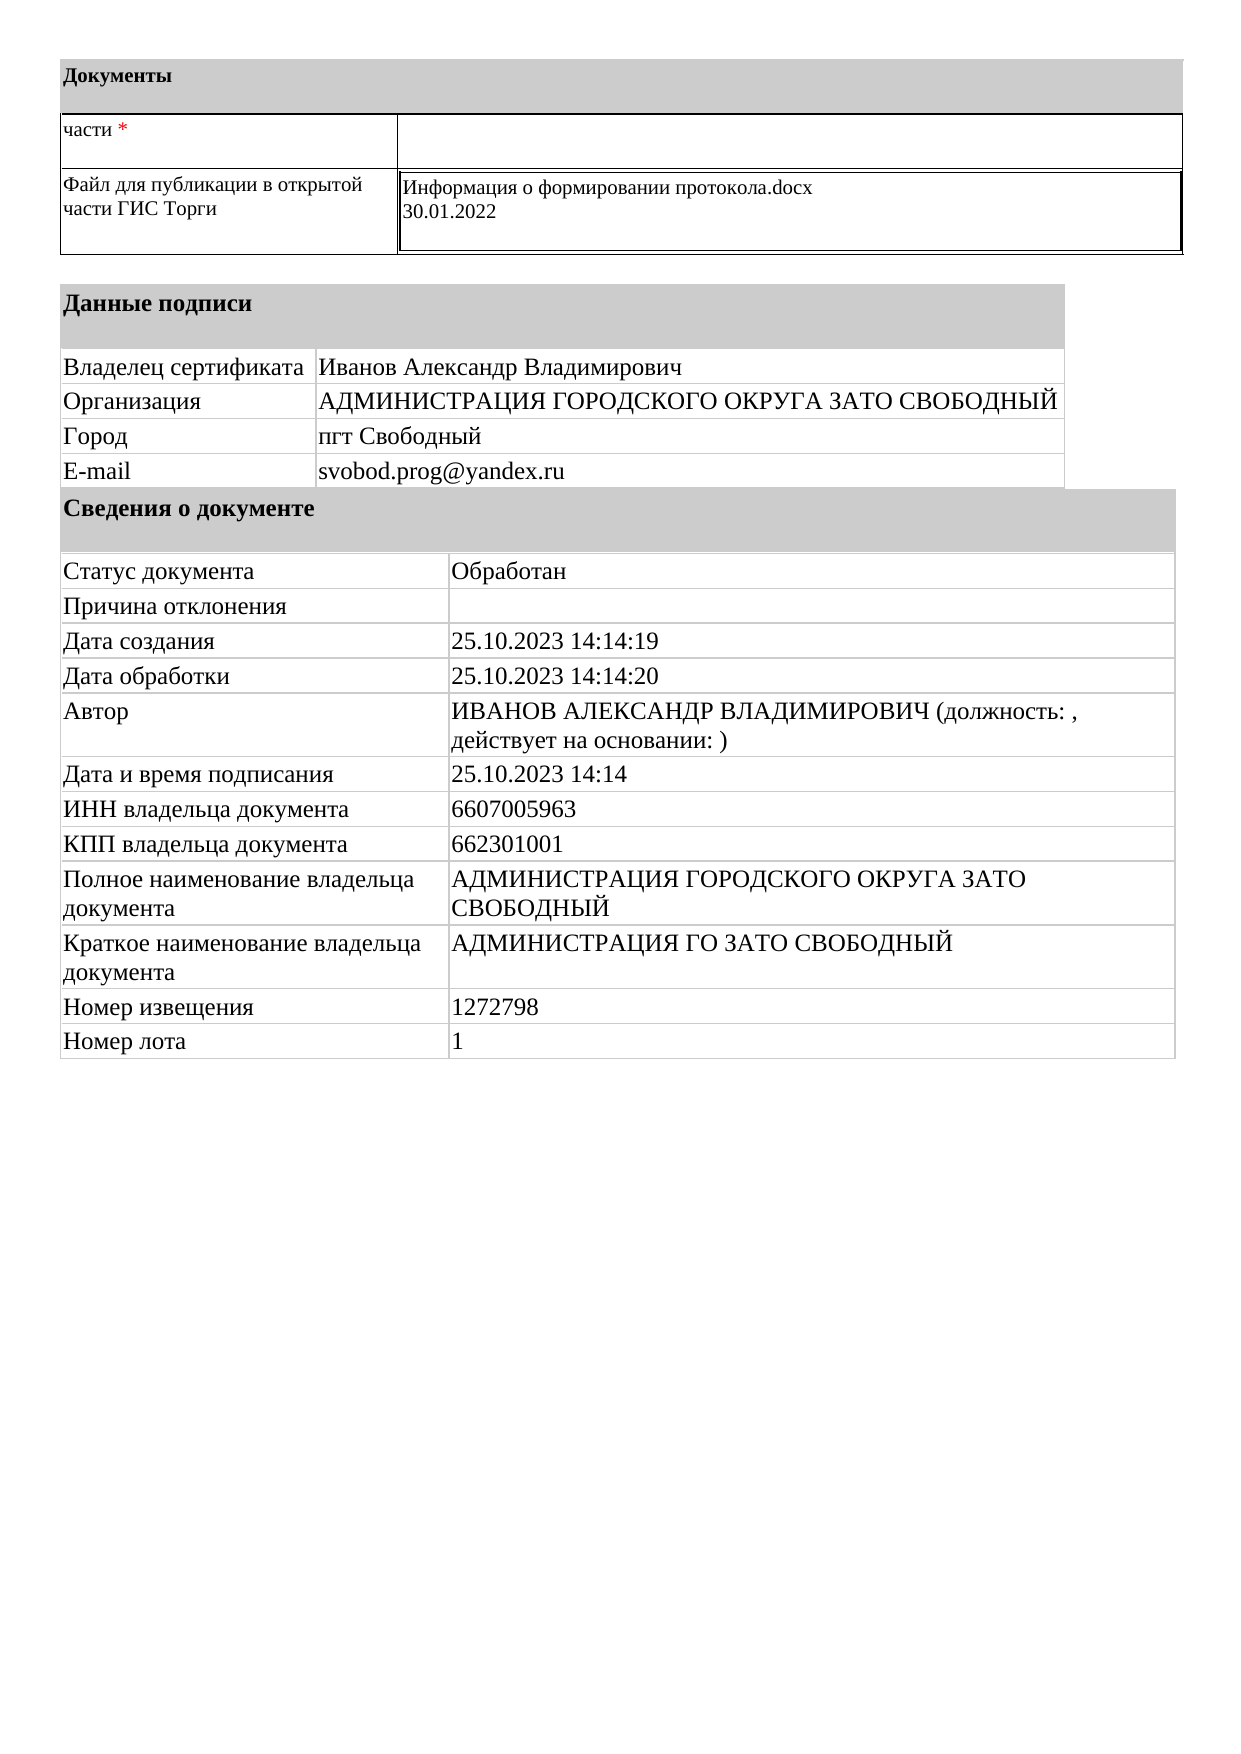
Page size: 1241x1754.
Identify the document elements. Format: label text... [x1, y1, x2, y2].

table_cell КПП владельца документа [61, 827, 448, 860]
table_cell Дата создания [61, 623, 448, 657]
table_cell пгт Свободный [317, 419, 1064, 452]
table_cell Полное наименование владельца документа [61, 861, 448, 924]
table_cell Организация [61, 384, 315, 417]
table_cell 662301001 [450, 827, 1174, 860]
table_header Сведения о документе [61, 491, 1174, 552]
table_cell Причина отклонения [61, 589, 448, 622]
table_cell Номер извещения [61, 989, 448, 1023]
table_cell Автор [61, 693, 448, 756]
table_cell 1 [450, 1024, 1174, 1057]
table_cell 6607005963 [450, 792, 1174, 826]
table_cell svobod.prog@yandex.ru [317, 454, 1064, 487]
table_cell 25.10.2023 14:14:20 [450, 659, 1174, 692]
table_cell Обработан [450, 554, 1174, 587]
table_cell [398, 169, 1182, 254]
table_cell E-mail [61, 454, 315, 487]
table_cell АДМИНИСТРАЦИЯ ГО ЗАТО СВОБОДНЫЙ [450, 926, 1174, 988]
table_cell ИНН владельца документа [61, 792, 448, 826]
table_cell Файл для публикации в открытой части ГИС Торги [61, 169, 397, 254]
table_cell 1272798 [450, 989, 1174, 1023]
table_cell 25.10.2023 14:14 [450, 757, 1174, 791]
table_cell [450, 589, 1174, 622]
table_cell Иванов Александр Владимирович [317, 349, 1064, 383]
table_cell Город [61, 419, 315, 452]
table_cell ИВАНОВ АЛЕКСАНДР ВЛАДИМИРОВИЧ (должность: , действует на основании: ) [450, 694, 1174, 756]
table_cell Владелец сертификата [61, 349, 315, 383]
table_cell АДМИНИСТРАЦИЯ ГОРОДСКОГО ОКРУГА ЗАТО СВОБОДНЫЙ [450, 862, 1174, 924]
table_cell 25.10.2023 14:14:19 [450, 624, 1174, 657]
table_cell Дата обработки [61, 658, 448, 692]
table_cell Краткое наименование владельца документа [61, 925, 448, 988]
table_cell Дата и время подписания [61, 757, 448, 791]
table_cell Статус документа [61, 554, 448, 587]
table_header Документы [61, 61, 1182, 113]
table_cell АДМИНИСТРАЦИЯ ГОРОДСКОГО ОКРУГА ЗАТО СВОБОДНЫЙ [317, 384, 1064, 417]
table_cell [61, 114, 397, 168]
table_header Данные подписи [61, 286, 1064, 348]
table_cell Да [398, 115, 1182, 168]
table_cell Номер лота [61, 1024, 448, 1057]
